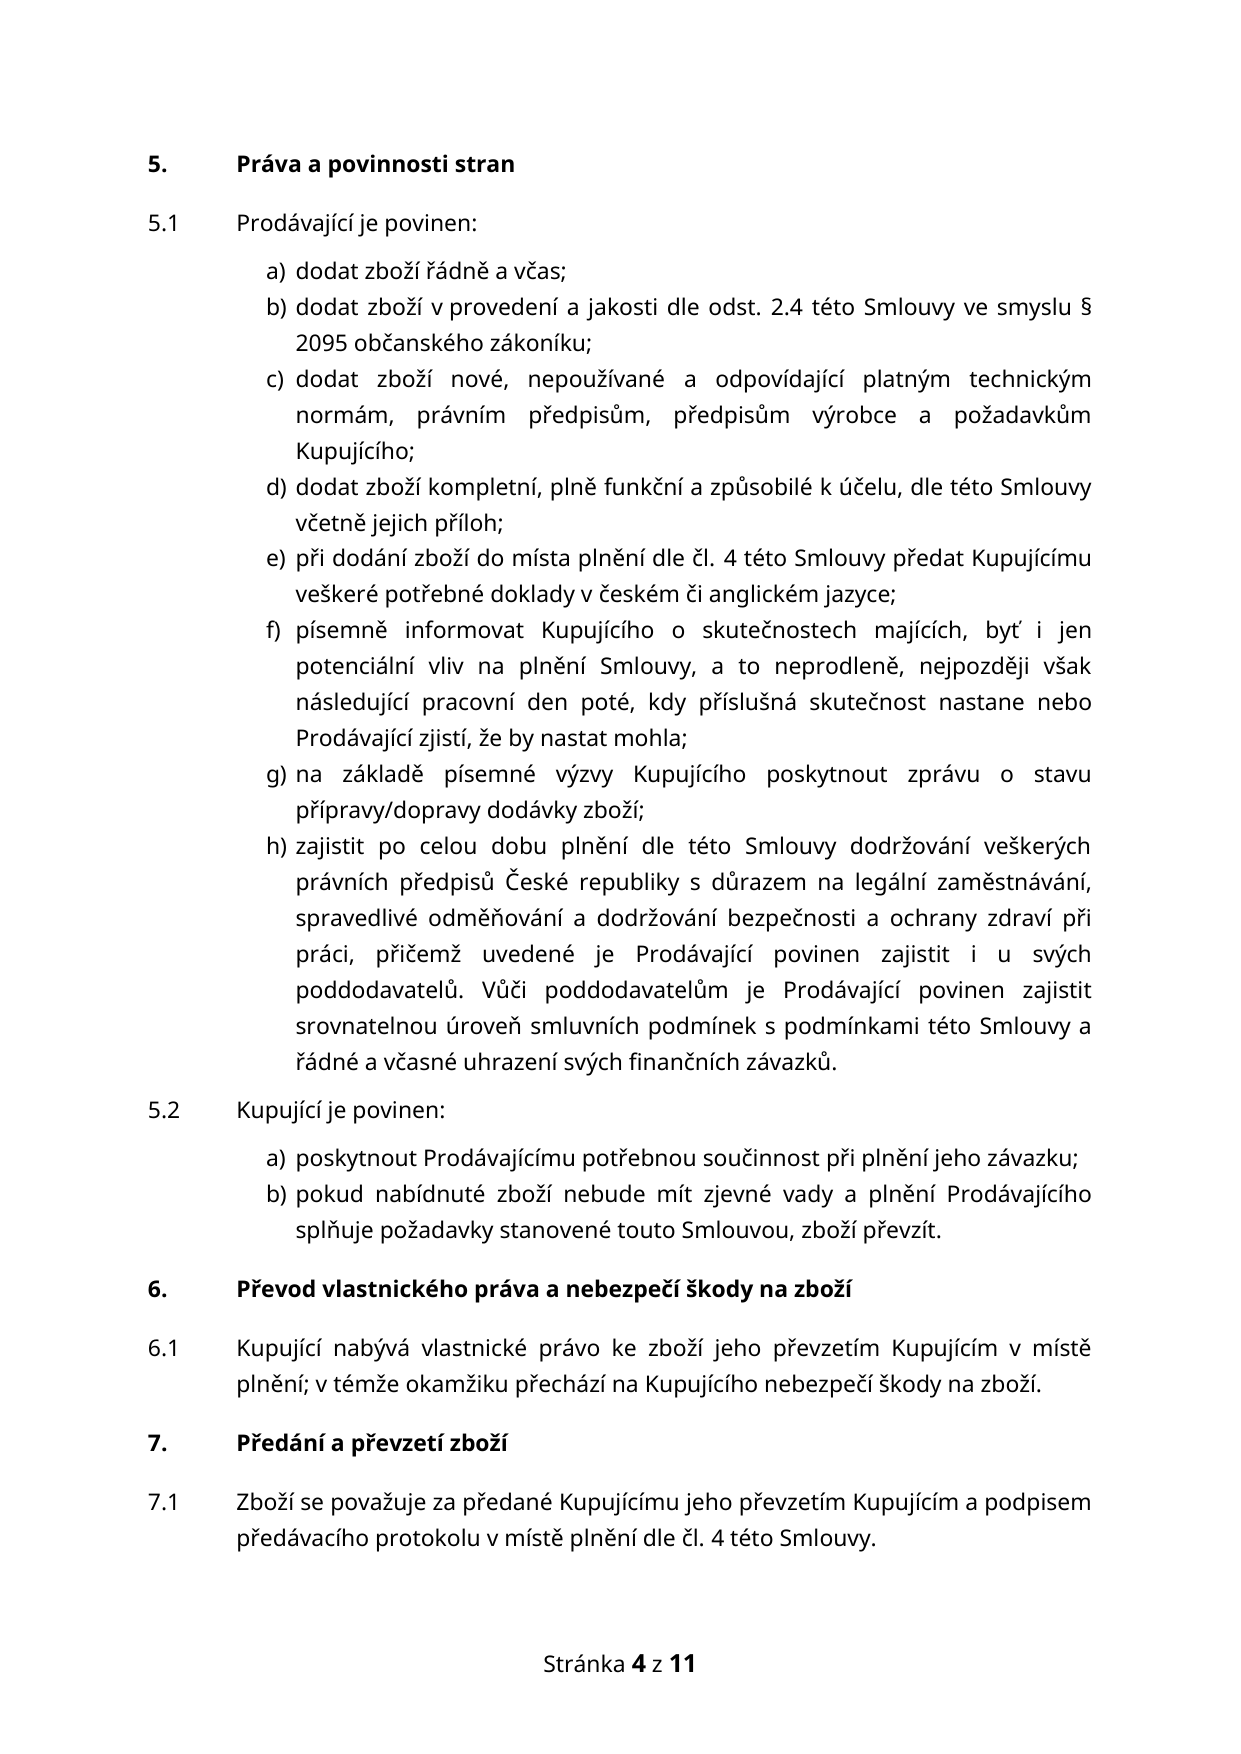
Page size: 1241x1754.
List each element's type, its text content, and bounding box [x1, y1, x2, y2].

list při dodání zboží do místa plnění dle čl. 4 této Smlouvy předat Kupujícímu veškeré potřebné doklady v českém či anglickém jazyce; [266, 542, 1093, 609]
list písemně informovat Kupujícího o skutečnostech majících, byť i jen potenciální vliv na plnění Smlouvy, a to neprodleně, nejpozději však následující pracovní den poté, kdy příslušná skutečnost nastane nebo Prodávající zjistí, že by nastat mohla; [266, 614, 1093, 753]
text Kupující nabývá vlastnické právo ke zboží jeho převzetím Kupujícím v místě plnění; v témže okamžiku přechází na Kupujícího nebezpečí škody na zboží. [148, 1332, 1093, 1399]
list poskytnout Prodávajícímu potřebnou součinnost při plnění jeho závazku; [266, 1142, 1093, 1174]
list zajistit po celou dobu plnění dle této Smlouvy dodržování veškerých právních předpisů České republiky s důrazem na legální zaměstnávání, spravedlivé odměňování a dodržování bezpečnosti a ochrany zdraví při práci, přičemž uvedené je Prodávající povinen zajistit i u svých poddodavatelů. Vůči poddodavatelům je Prodávající povinen zajistit srovnatelnou úroveň smluvních podmínek s podmínkami této Smlouvy a řádné a včasné uhrazení svých finančních závazků. [266, 830, 1093, 1077]
text Zboží se považuje za předané Kupujícímu jeho převzetím Kupujícím a podpisem předávacího protokolu v místě plnění dle čl. 4 této Smlouvy. [148, 1486, 1093, 1553]
list pokud nabídnuté zboží nebude mít zjevné vady a plnění Prodávajícího splňuje požadavky stanovené touto Smlouvou, zboží převzít. [266, 1178, 1093, 1246]
text Převod vlastnického práva a nebezpečí škody na zboží [148, 1273, 1093, 1304]
list dodat zboží řádně a včas; [266, 255, 1093, 286]
list dodat zboží v provedení a jakosti dle odst. 2.4 této Smlouvy ve smyslu § 2095 občanského zákoníku; [266, 291, 1093, 358]
text Prodávající je povinen: [148, 206, 1093, 238]
list dodat zboží kompletní, plně funkční a způsobilé k účelu, dle této Smlouvy včetně jejich příloh; [266, 471, 1093, 538]
list dodat zboží nové, nepoužívané a odpovídající platným technickým normám, právním předpisům, předpisům výrobce a požadavkům Kupujícího; [266, 363, 1093, 466]
text Kupující je povinen: [148, 1094, 1093, 1125]
text Předání a převzetí zboží [148, 1427, 1093, 1458]
list na základě písemné výzvy Kupujícího poskytnout zprávu o stavu přípravy/dopravy dodávky zboží; [266, 758, 1093, 825]
text Práva a povinnosti stran [148, 148, 1093, 179]
